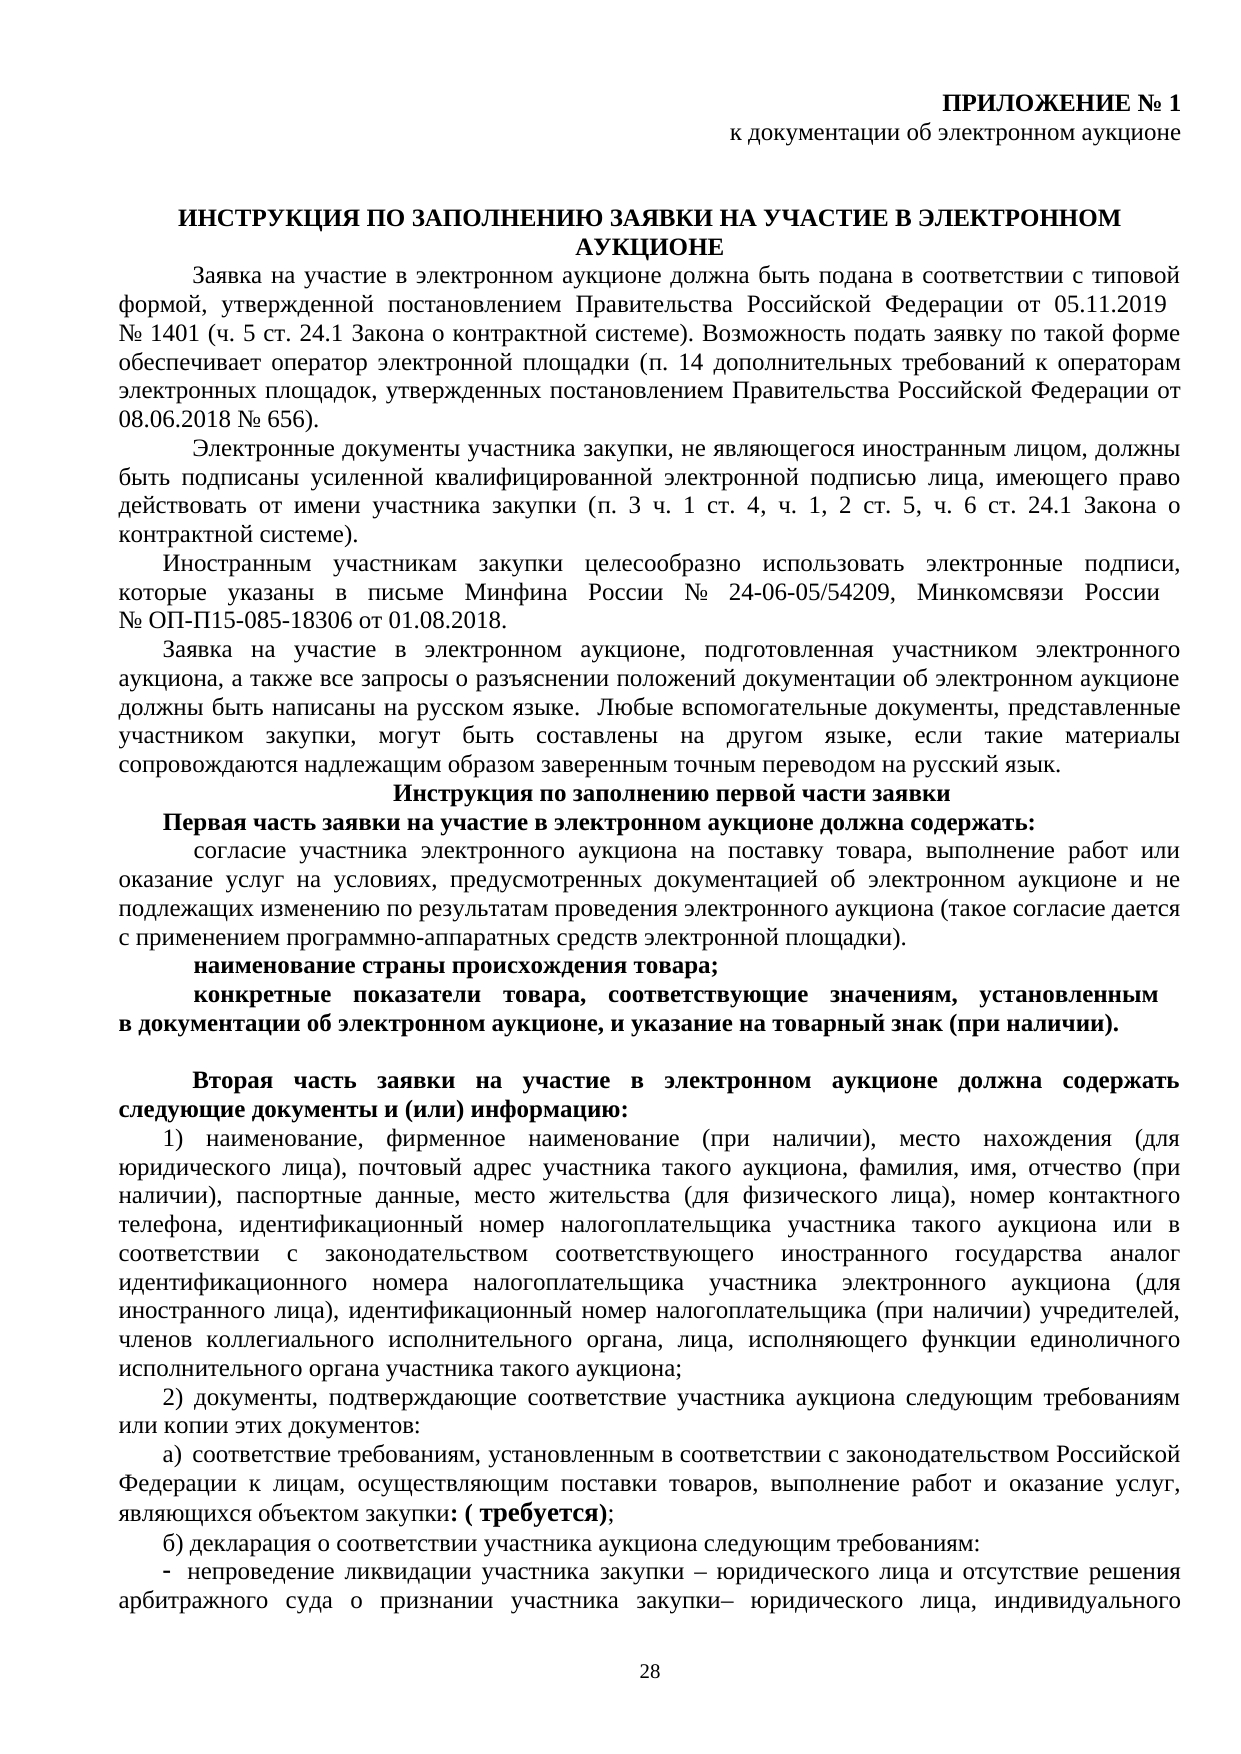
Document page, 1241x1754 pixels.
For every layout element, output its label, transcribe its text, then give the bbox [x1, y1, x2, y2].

text 2) документы, подтверждающие соответствие участника аукциона следующим требованиям или копии этих документов: [118, 1382, 1181, 1439]
list соответствие требованиям, установленным в соответствии с законодательством Российской Федерации к лицам, осуществляющим поставки товаров, выполнение работ и оказание услуг, являющихся объектом закупки: ( требуется); [118, 1439, 1181, 1528]
text согласие участника электронного аукциона на поставку товара, выполнение работ или оказание услуг на условиях, предусмотренных документацией об электронном аукционе и не подлежащих изменению по результатам проведения электронного аукциона (такое согласие дается с применением программно-аппаратных средств электронной площадки). [118, 835, 1181, 950]
text к документации об электронном аукционе [118, 117, 1181, 145]
text Заявка на участие в электронном аукционе, подготовленная участником электронного аукциона, а также все запросы о разъяснении положений документации об электронном аукционе должны быть написаны на русском языке. Любые вспомогательные документы, представленные участником закупки, могут быть составлены на другом языке, если такие материалы сопровождаются надлежащим образом заверенным точным переводом на русский язык. [118, 634, 1181, 778]
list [118, 1556, 1181, 1614]
text Инструкция по заполнению первой части заявки [118, 778, 1181, 807]
text Электронные документы участника закупки, не являющегося иностранным лицом, должны быть подписаны усиленной квалифицированной электронной подписью лица, имеющего право действовать от имени участника закупки (п. 3 ч. 1 ст. 4, ч. 1, 2 ст. 5, ч. 6 ст. 24.1 Закона о контрактной системе). [118, 433, 1181, 548]
text Вторая часть заявки на участие в электронном аукционе должна содержать следующие документы и (или) информацию: [118, 1065, 1181, 1123]
subtitle ПРИЛОЖЕНИЕ № 1 [118, 88, 1181, 117]
subtitle Инструкция по заполнению заявки на участие в электронном аукционе [118, 203, 1181, 260]
text наименование страны происхождения товара; [118, 950, 1181, 979]
text конкретные показатели товара, соответствующие значениям, установленным в документации об электронном аукционе, и указание на товарный знак (при наличии). [118, 979, 1181, 1037]
text б) декларация о соответствии участника аукциона следующим требованиям: [118, 1528, 1181, 1556]
text 1) наименование, фирменное наименование (при наличии), место нахождения (для юридического лица), почтовый адрес участника такого аукциона, фамилия, имя, отчество (при наличии), паспортные данные, место жительства (для физического лица), номер контактного телефона, идентификационный номер налогоплательщика участника такого аукциона или в соответствии с законодательством соответствующего иностранного государства аналог идентификационного номера налогоплательщика участника электронного аукциона (для иностранного лица), идентификационный номер налогоплательщика (при наличии) учредителей, членов коллегиального исполнительного органа, лица, исполняющего функции единоличного исполнительного органа участника такого аукциона; [118, 1123, 1181, 1382]
text Заявка на участие в электронном аукционе должна быть подана в соответствии с типовой формой, утвержденной постановлением Правительства Российской Федерации от 05.11.2019 № 1401 (ч. 5 ст. 24.1 Закона о контрактной системе). Возможность подать заявку по такой форме обеспечивает оператор электронной площадки (п. 14 дополнительных требований к операторам электронных площадок, утвержденных постановлением Правительства Российской Федерации от 08.06.2018 № 656). [118, 260, 1181, 433]
text Иностранным участникам закупки целесообразно использовать электронные подписи, которые указаны в письме Минфина России № 24-06-05/54209, Минкомсвязи России № ОП-П15-085-18306 от 01.08.2018. [118, 548, 1181, 634]
text Первая часть заявки на участие в электронном аукционе должна содержать: [118, 807, 1181, 835]
